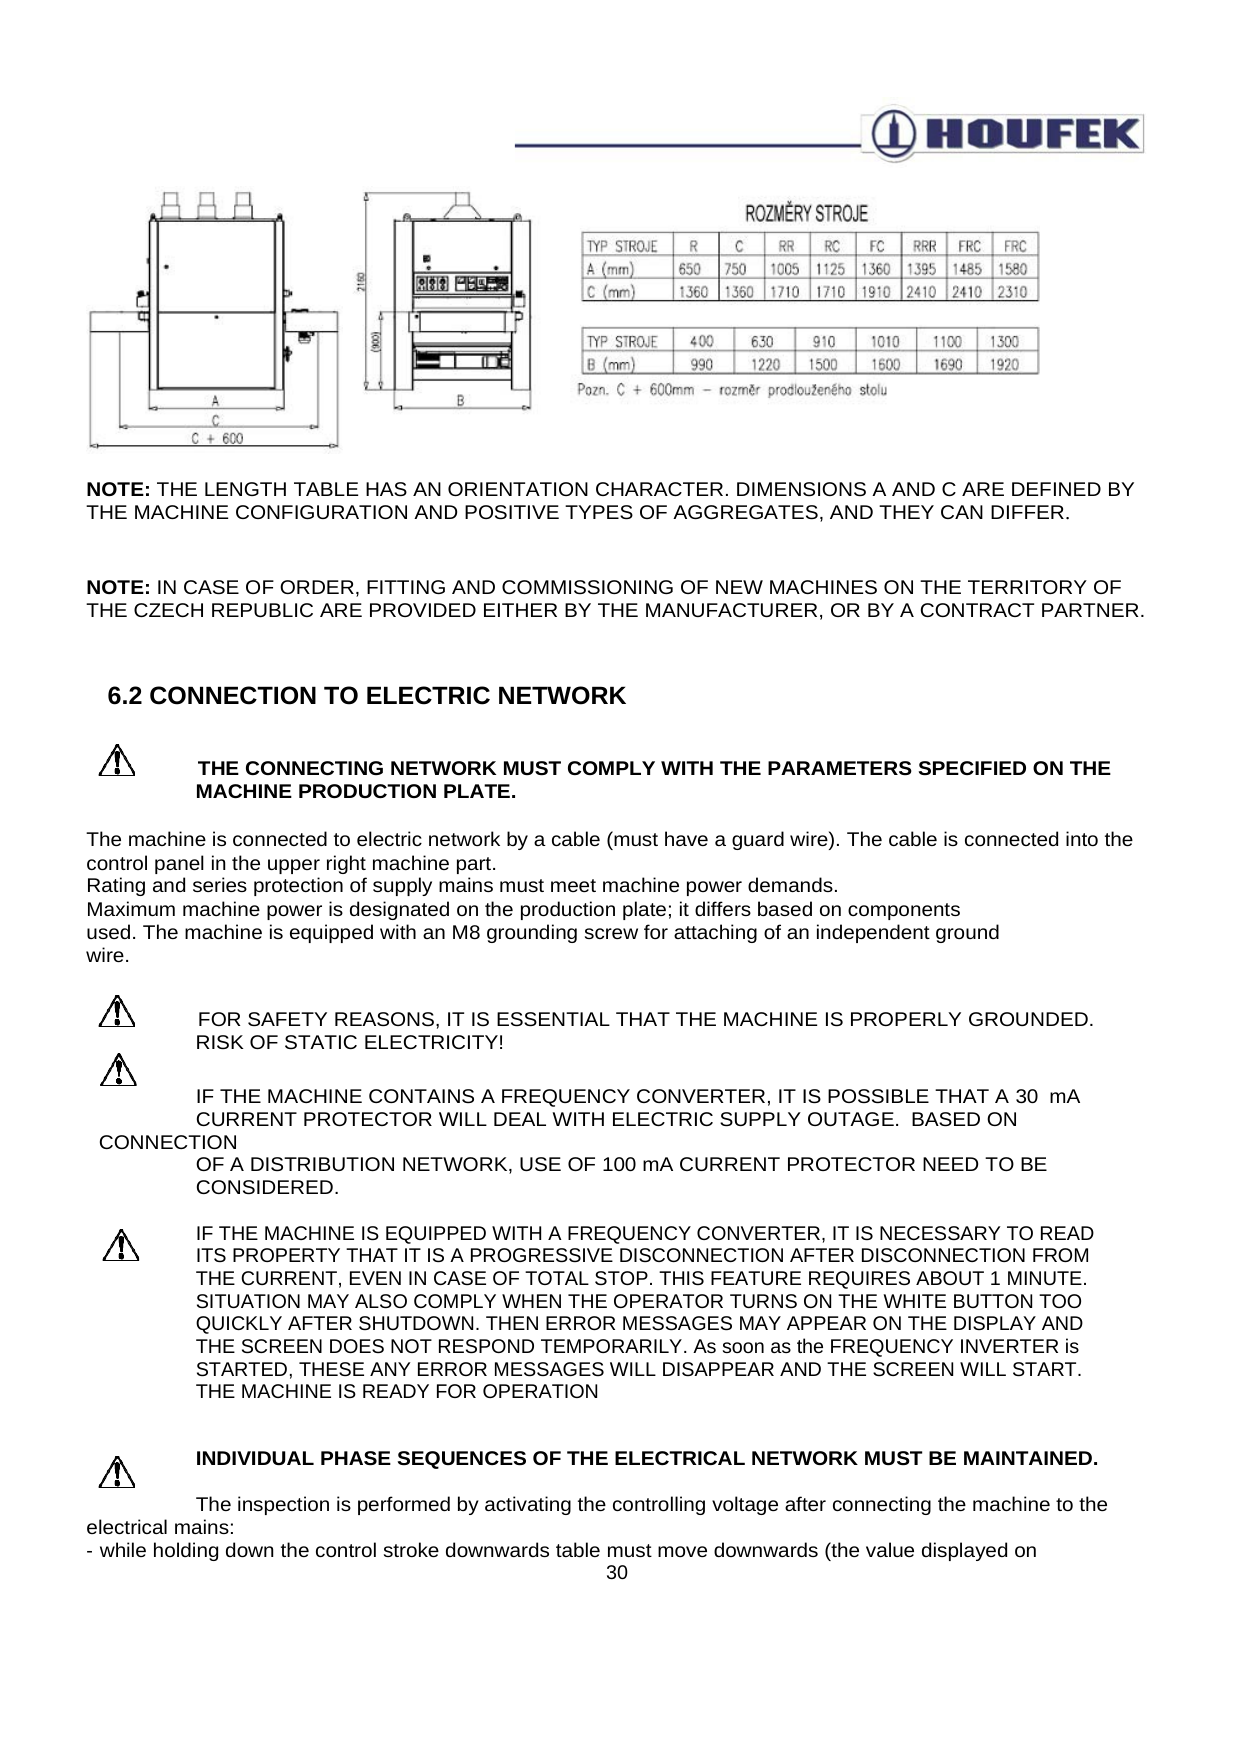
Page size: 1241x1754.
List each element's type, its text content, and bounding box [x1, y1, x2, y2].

subtitle THE CONNECTING NETWORK MUST COMPLY WITH THE PARAMETERS SPECIFIED ON THE MACHINE PRODUCTION PLATE. [98, 744, 1148, 803]
text The inspection is performed by activating the controlling voltage after connecting the machine to the electrical mains: [86, 1493, 1149, 1538]
text CURRENT PROTECTOR WILL DEAL WITH ELECTRIC SUPPLY OUTAGE. BASED ON CONNECTION [98, 1108, 1149, 1153]
picture [514, 97, 1147, 168]
picture [102, 1229, 140, 1261]
picture [98, 995, 135, 1027]
text FOR SAFETY REASONS, IT IS ESSENTIAL THAT THE MACHINE IS PROPERLY GROUNDED. RISK OF STATIC ELECTRICITY! [98, 995, 1148, 1053]
subtitle INDIVIDUAL PHASE SEQUENCES OF THE ELECTRICAL NETWORK MUST BE MAINTAINED. [196, 1446, 1228, 1469]
list while holding down the control stroke downwards table must move downwards (the value displayed on admeasuring increases). [86, 1539, 1149, 1561]
text IF THE MACHINE IS EQUIPPED WITH A FREQUENCY CONVERTER, IT IS NECESSARY TO READ ITS PROPERTY THAT IT IS A PROGRESSIVE DISCONNECTION AFTER DISCONNECTION FROM THE CURRENT, EVEN IN CASE OF TOTAL STOP. THIS FEATURE REQUIRES ABOUT 1 MINUTE. SITUATION MAY ALSO COMPLY WHEN THE OPERATOR TURNS ON THE WHITE BUTTON TOO QUICKLY AFTER SHUTDOWN. THEN ERROR MESSAGES MAY APPEAR ON THE DISPLAY AND THE SCREEN DOES NOT RESPOND TEMPORARILY. As soon as the FREQUENCY INVERTER is STARTED, THESE ANY ERROR MESSAGES WILL DISAPPEAR AND THE SCREEN WILL START. THE MACHINE IS READY FOR OPERATION [196, 1221, 1113, 1403]
subtitle NOTE: IN CASE OF ORDER, FITTING AND COMMISSIONING OF NEW MACHINES ON THE TERRITORY OF THE CZECH REPUBLIC ARE PROVIDED EITHER BY THE MANUFACTURER, OR BY A CONTRACT PARTNER. [86, 576, 1149, 621]
text IF THE MACHINE CONTAINS A FREQUENCY CONVERTER, IT IS POSSIBLE THAT A 30 mA [98, 1085, 1149, 1108]
text CONSIDERED. [141, 1176, 1113, 1199]
picture [98, 1456, 135, 1488]
text OF A DISTRIBUTION NETWORK, USE OF 100 mA CURRENT PROTECTOR NEED TO BE [141, 1153, 1113, 1176]
text NOTE: THE LENGTH TABLE HAS AN ORIENTATION CHARACTER. DIMENSIONS A AND C ARE DEFINED BY THE MACHINE CONFIGURATION AND POSITIVE TYPES OF AGGREGATES, AND THEY CAN DIFFER. [86, 478, 1149, 524]
subtitle 6.2 CONNECTION TO ELECTRIC NETWORK [100, 681, 1228, 709]
picture [100, 1053, 137, 1086]
text The machine is connected to electric network by a cable (must have a guard wire). The cable is connected into the control panel in the upper right machine part. [86, 828, 1149, 874]
text Rating and series protection of supply mains must meet machine power demands. [86, 875, 1228, 897]
text Maximum machine power is designated on the production plate; it differs based on components used. The machine is equipped with an M8 grounding screw for attaching of an independent ground wire. [86, 898, 1010, 966]
picture [86, 186, 1040, 454]
picture [98, 744, 135, 776]
